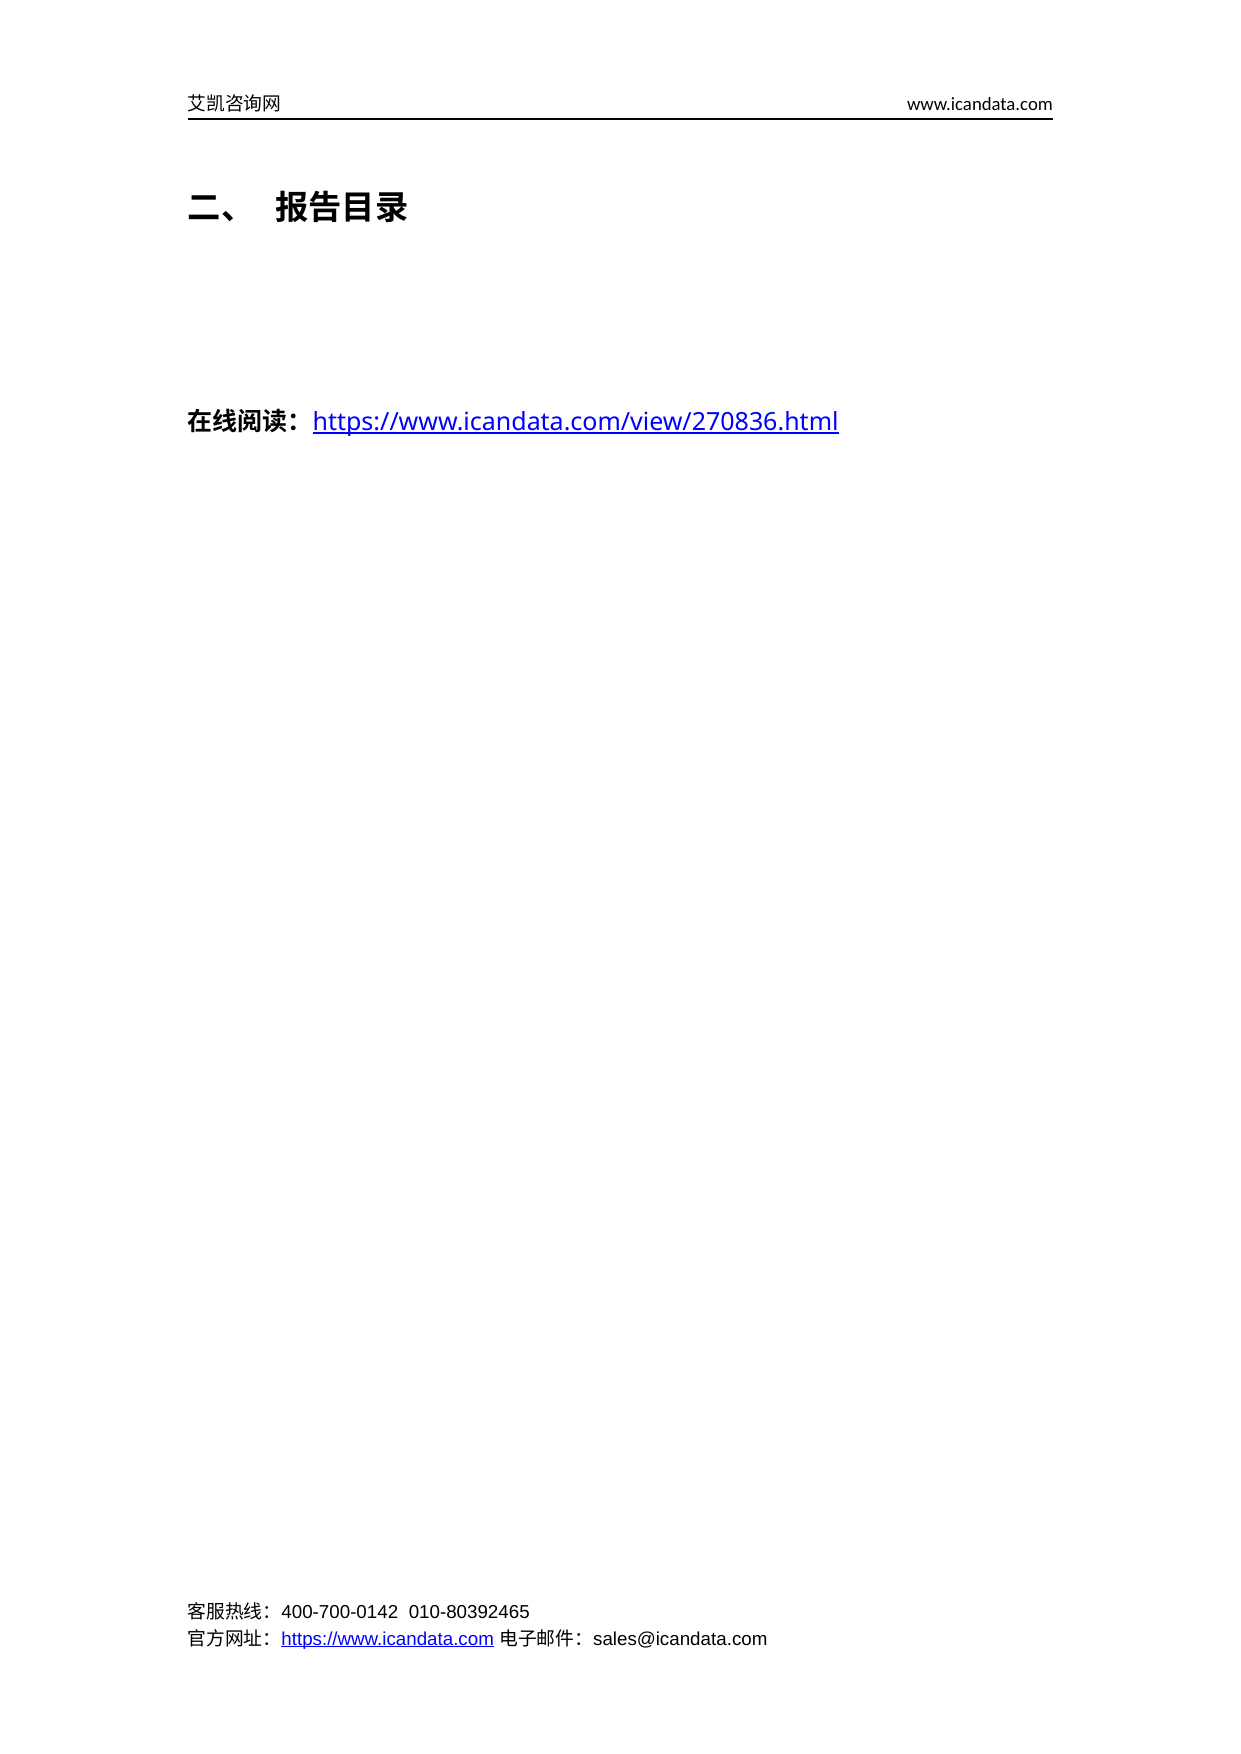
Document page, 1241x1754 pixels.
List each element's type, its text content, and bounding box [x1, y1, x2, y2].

text 在线阅读：https://www.icandata.com/view/270836.html [187, 387, 1053, 452]
subtitle 报告目录 [187, 172, 1053, 237]
